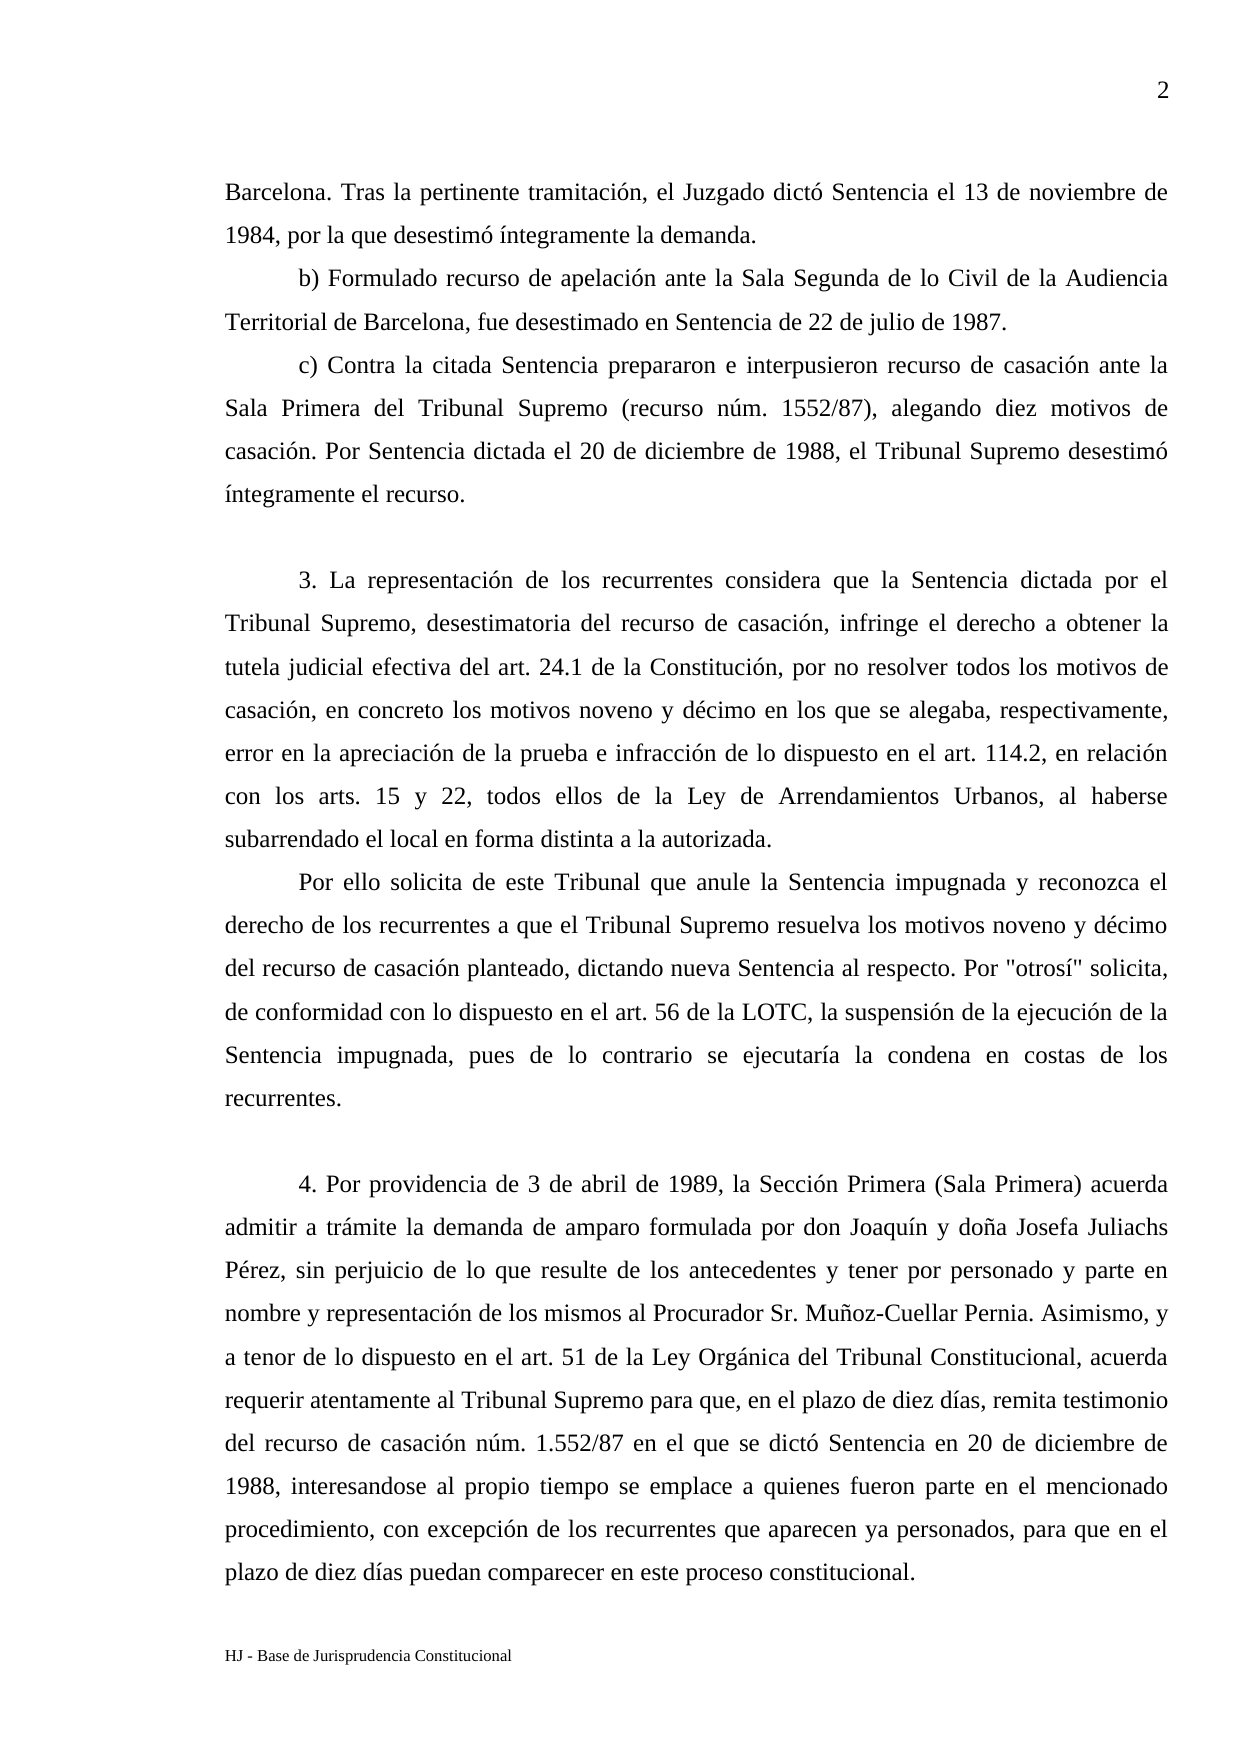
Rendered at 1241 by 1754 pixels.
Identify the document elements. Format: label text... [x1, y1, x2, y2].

text 4. Por providencia de 3 de abril de 1989, la Sección Primera (Sala Primera) acuerda admitir a trámite la demanda de amparo formulada por don Joaquín y doña Josefa Juliachs Pérez, sin perjuicio de lo que resulte de los antecedentes y tener por personado y parte en nombre y representación de los mismos al Procurador Sr. Muñoz-Cuellar Pernia. Asimismo, y a tenor de lo dispuesto en el art. 51 de la Ley Orgánica del Tribunal Constitucional, acuerda requerir atentamente al Tribunal Supremo para que, en el plazo de diez días, remita testimonio del recurso de casación núm. 1.552/87 en el que se dictó Sentencia en 20 de diciembre de 1988, interesandose al propio tiempo se emplace a quienes fueron parte en el mencionado procedimiento, con excepción de los recurrentes que aparecen ya personados, para que en el plazo de diez días puedan comparecer en este proceso constitucional. [224, 1169, 1169, 1586]
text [224, 177, 1169, 249]
text 3. La representación de los recurrentes considera que la Sentencia dictada por el Tribunal Supremo, desestimatoria del recurso de casación, infringe el derecho a obtener la tutela judicial efectiva del art. 24.1 de la Constitución, por no resolver todos los motivos de casación, en concreto los motivos noveno y décimo en los que se alegaba, respectivamente, error en la apreciación de la prueba e infracción de lo dispuesto en el art. 114.2, en relación con los arts. 15 y 22, todos ellos de la Ley de Arrendamientos Urbanos, al haberse subarrendado el local en forma distinta a la autorizada. [224, 565, 1169, 853]
text c) Contra la citada Sentencia prepararon e interpusieron recurso de casación ante la Sala Primera del Tribunal Supremo (recurso núm. 1552/87), alegando diez motivos de casación. Por Sentencia dictada el 20 de diciembre de 1988, el Tribunal Supremo desestimó íntegramente el recurso. [224, 350, 1169, 508]
text Por ello solicita de este Tribunal que anule la Sentencia impugnada y reconozca el derecho de los recurrentes a que el Tribunal Supremo resuelva los motivos noveno y décimo del recurso de casación planteado, dictando nueva Sentencia al respecto. Por "otrosí" solicita, de conformidad con lo dispuesto en el art. 56 de la LOTC, la suspensión de la ejecución de la Sentencia impugnada, pues de lo contrario se ejecutaría la condena en costas de los recurrentes. [224, 867, 1169, 1112]
text b) Formulado recurso de apelación ante la Sala Segunda de lo Civil de la Audiencia Territorial de Barcelona, fue desestimado en Sentencia de 22 de julio de 1987. [224, 263, 1169, 335]
